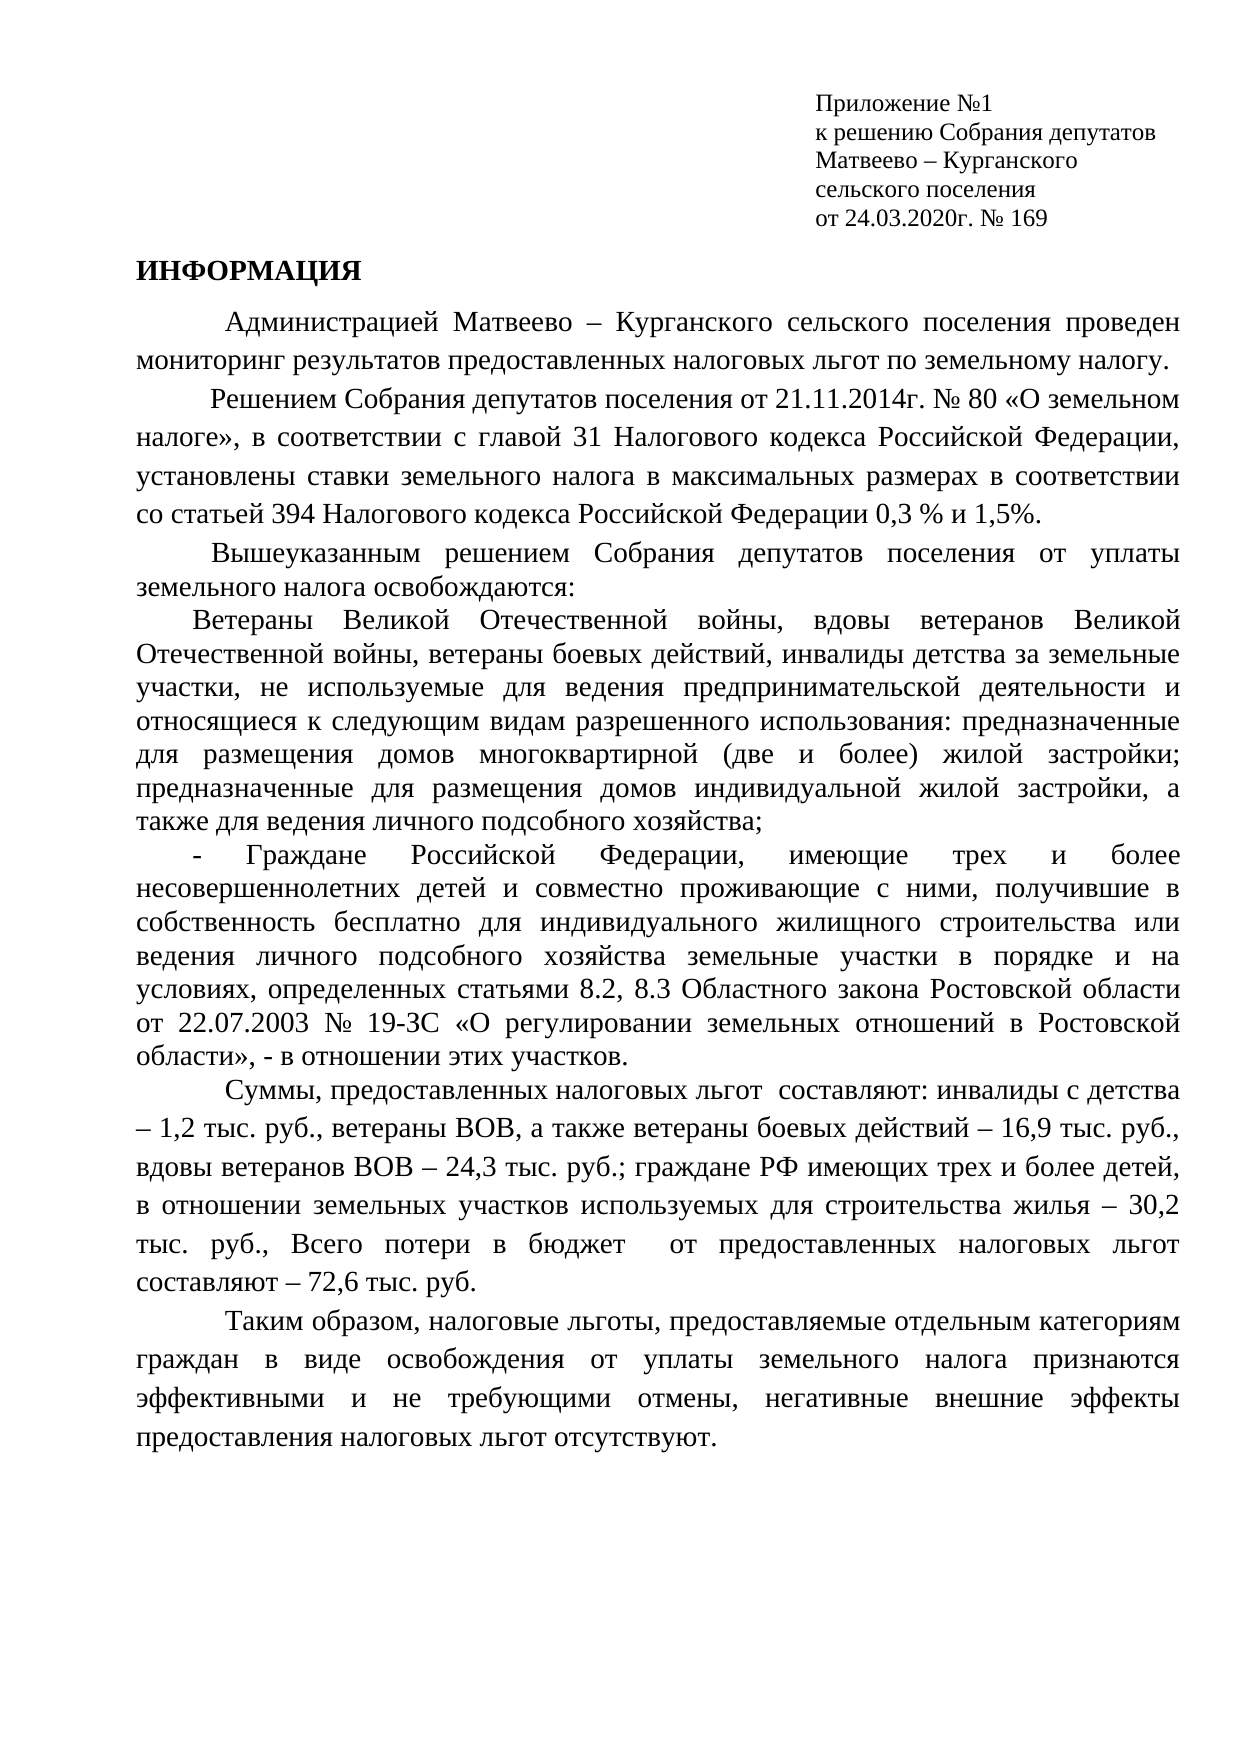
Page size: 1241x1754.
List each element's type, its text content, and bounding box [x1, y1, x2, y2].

text сельского поселения [815, 174, 1181, 203]
text Администрацией Матвеево – Курганского сельского поселения проведен мониторинг результатов предоставленных налоговых льгот по земельному налогу. [136, 304, 1181, 376]
text - Граждане Российской Федерации, имеющие трех и более несовершеннолетних детей и совместно проживающие с ними, получившие в собственность бесплатно для индивидуального жилищного строительства или ведения личного подсобного хозяйства земельные участки в порядке и на условиях, определенных статьями 8.2, 8.3 Областного закона Ростовской области от 22.07.2003 № 19-ЗС «О регулировании земельных отношений в Ростовской области», - в отношении этих участков. [136, 837, 1181, 1072]
text Ветераны Великой Отечественной войны, вдовы ветеранов Великой Отечественной войны, ветераны боевых действий, инвалиды детства за земельные участки, не используемые для ведения предпринимательской деятельности и относящиеся к следующим видам разрешенного использования: предназначенные для размещения домов многоквартирной (две и более) жилой застройки; предназначенные для размещения домов индивидуальной жилой застройки, а также для ведения личного подсобного хозяйства; [136, 602, 1181, 837]
text Таким образом, налоговые льготы, предоставляемые отдельным категориям граждан в виде освобождения от уплаты земельного налога признаются эффективными и не требующими отмены, негативные внешние эффекты предоставления налоговых льгот отсутствуют. [136, 1303, 1181, 1452]
text Вышеуказанным решением Собрания депутатов поселения от уплаты земельного налога освобождаются: [136, 535, 1181, 602]
text Матвеево – Курганского [815, 145, 1181, 174]
text ИНФОРМАЦИЯ [136, 253, 1181, 287]
text Суммы, предоставленных налоговых льгот составляют: инвалиды с детства – 1,2 тыс. руб., ветераны ВОВ, а также ветераны боевых действий – 16,9 тыс. руб., вдовы ветеранов ВОВ – 24,3 тыс. руб.; граждане РФ имеющих трех и более детей, в отношении земельных участков используемых для строительства жилья – 30,2 тыс. руб., Всего потери в бюджет от предоставленных налоговых льгот составляют – 72,6 тыс. руб. [136, 1072, 1181, 1298]
text от 24.03.2020г. № 169 [815, 203, 1181, 232]
text Решением Собрания депутатов поселения от 21.11.2014г. № 80 «О земельном налоге», в соответствии с главой 31 Налогового кодекса Российской Федерации, установлены ставки земельного налога в максимальных размерах в соответствии со статьей 394 Налогового кодекса Российской Федерации 0,3 % и 1,5%. [136, 381, 1181, 530]
text Приложение №1 [815, 88, 1181, 117]
text к решению Собрания депутатов [815, 117, 1181, 145]
